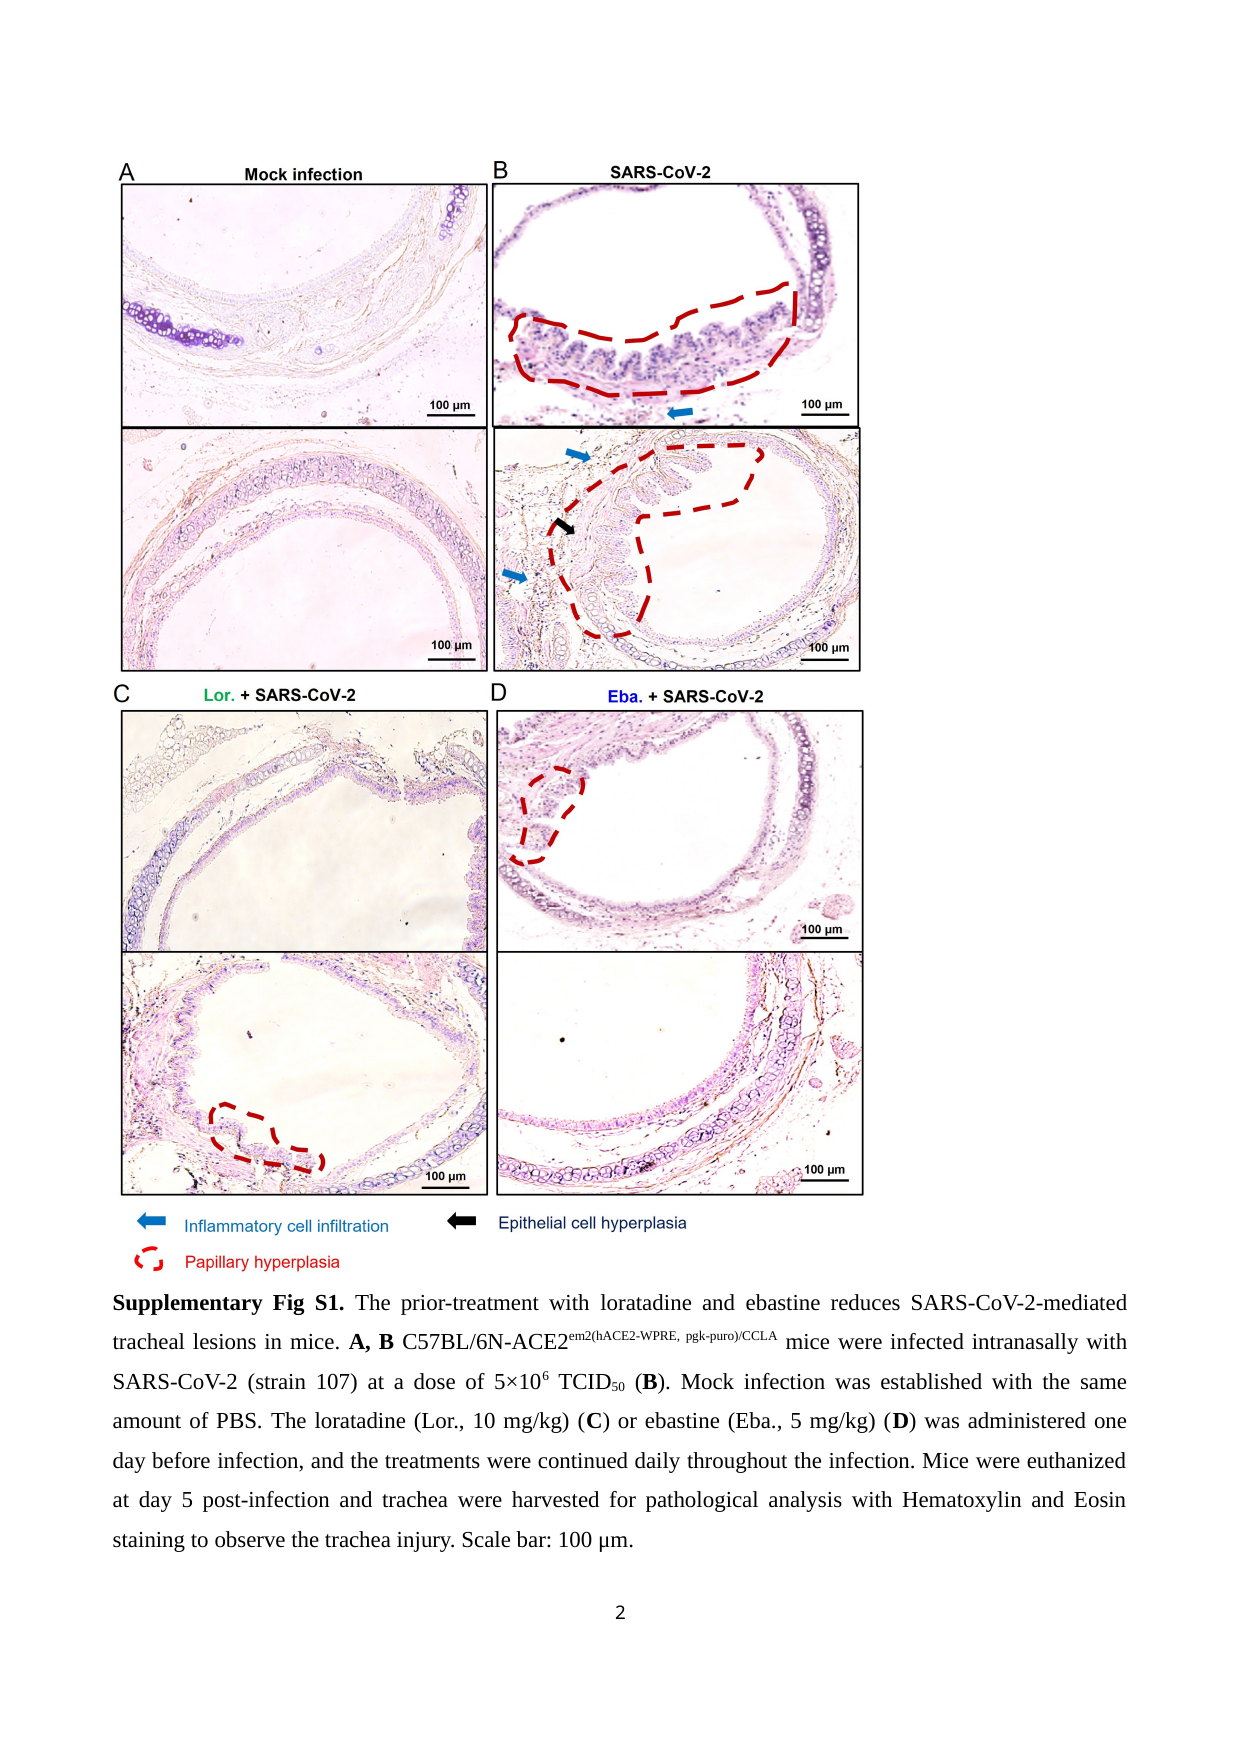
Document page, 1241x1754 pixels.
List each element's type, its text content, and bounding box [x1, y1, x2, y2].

text Supplementary Fig S1. The prior-treatment with loratadine and ebastine reduces SARS-CoV-2-mediated tracheal lesions in mice. A, B C57BL/6N-ACE2em2(hACE2-WPRE, pgk-puro)/CCLA mice were infected intranasally with SARS-CoV-2 (strain 107) at a dose of 5×106 TCID50 (B). Mock infection was established with the same amount of PBS. The loratadine (Lor., 10 mg/kg) (C) or ebastine (Eba., 5 mg/kg) (D) was administered one day before infection, and the treatments were continued daily throughout the infection. Mice were euthanized at day 5 post-infection and trachea were harvested for pathological analysis with Hematoxylin and Eosin staining to observe the trachea injury. Scale bar: 100 μm. [112, 1289, 1128, 1552]
picture [112, 159, 868, 1274]
